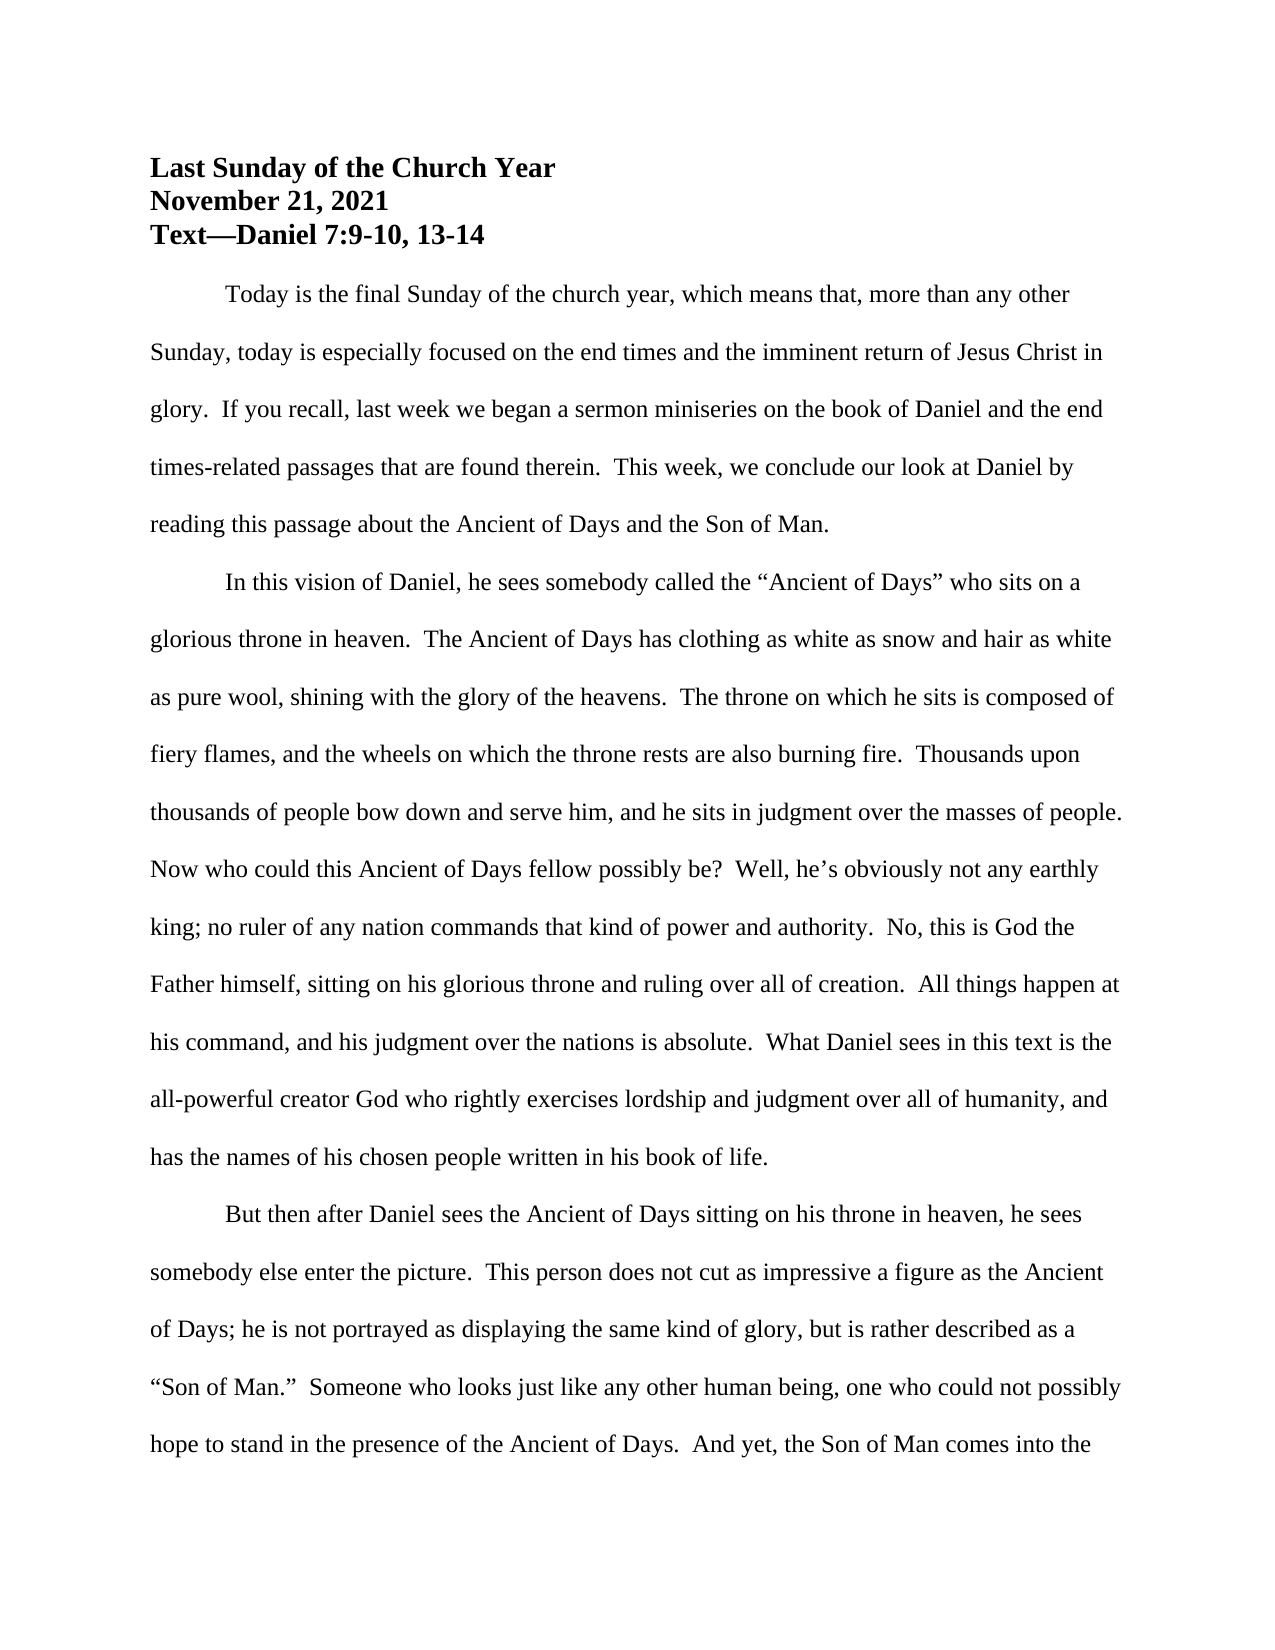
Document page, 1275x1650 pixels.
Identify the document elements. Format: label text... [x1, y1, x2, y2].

text Text—Daniel 7:9-10, 13-14 [150, 217, 1125, 251]
text Last Sunday of the Church Year [150, 150, 1125, 183]
text Today is the final Sunday of the church year, which means that, more than any other Sunday, today is especially focused on the end times and the imminent return of Jesus Christ in glory. If you recall, last week we began a sermon miniseries on the book of Daniel and the end times-related passages that are found therein. This week, we conclude our look at Daniel by reading this passage about the Ancient of Days and the Son of Man. [150, 279, 1125, 538]
text In this vision of Daniel, he sees somebody called the “Ancient of Days” who sits on a glorious throne in heaven. The Ancient of Days has clothing as white as snow and hair as white as pure wool, shining with the glory of the heavens. The throne on which he sits is composed of fiery flames, and the wheels on which the throne rests are also burning fire. Thousands upon thousands of people bow down and serve him, and he sits in judgment over the masses of people. Now who could this Ancient of Days fellow possibly be? Well, he’s obviously not any earthly king; no ruler of any nation commands that kind of power and authority. No, this is God the Father himself, sitting on his glorious throne and ruling over all of creation. All things happen at his command, and his judgment over the nations is absolute. What Daniel sees in this text is the all-powerful creator God who rightly exercises lordship and judgment over all of humanity, and has the names of his chosen people written in his book of life. [150, 567, 1125, 1171]
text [150, 1199, 1125, 1458]
text November 21, 2021 [150, 183, 1125, 217]
